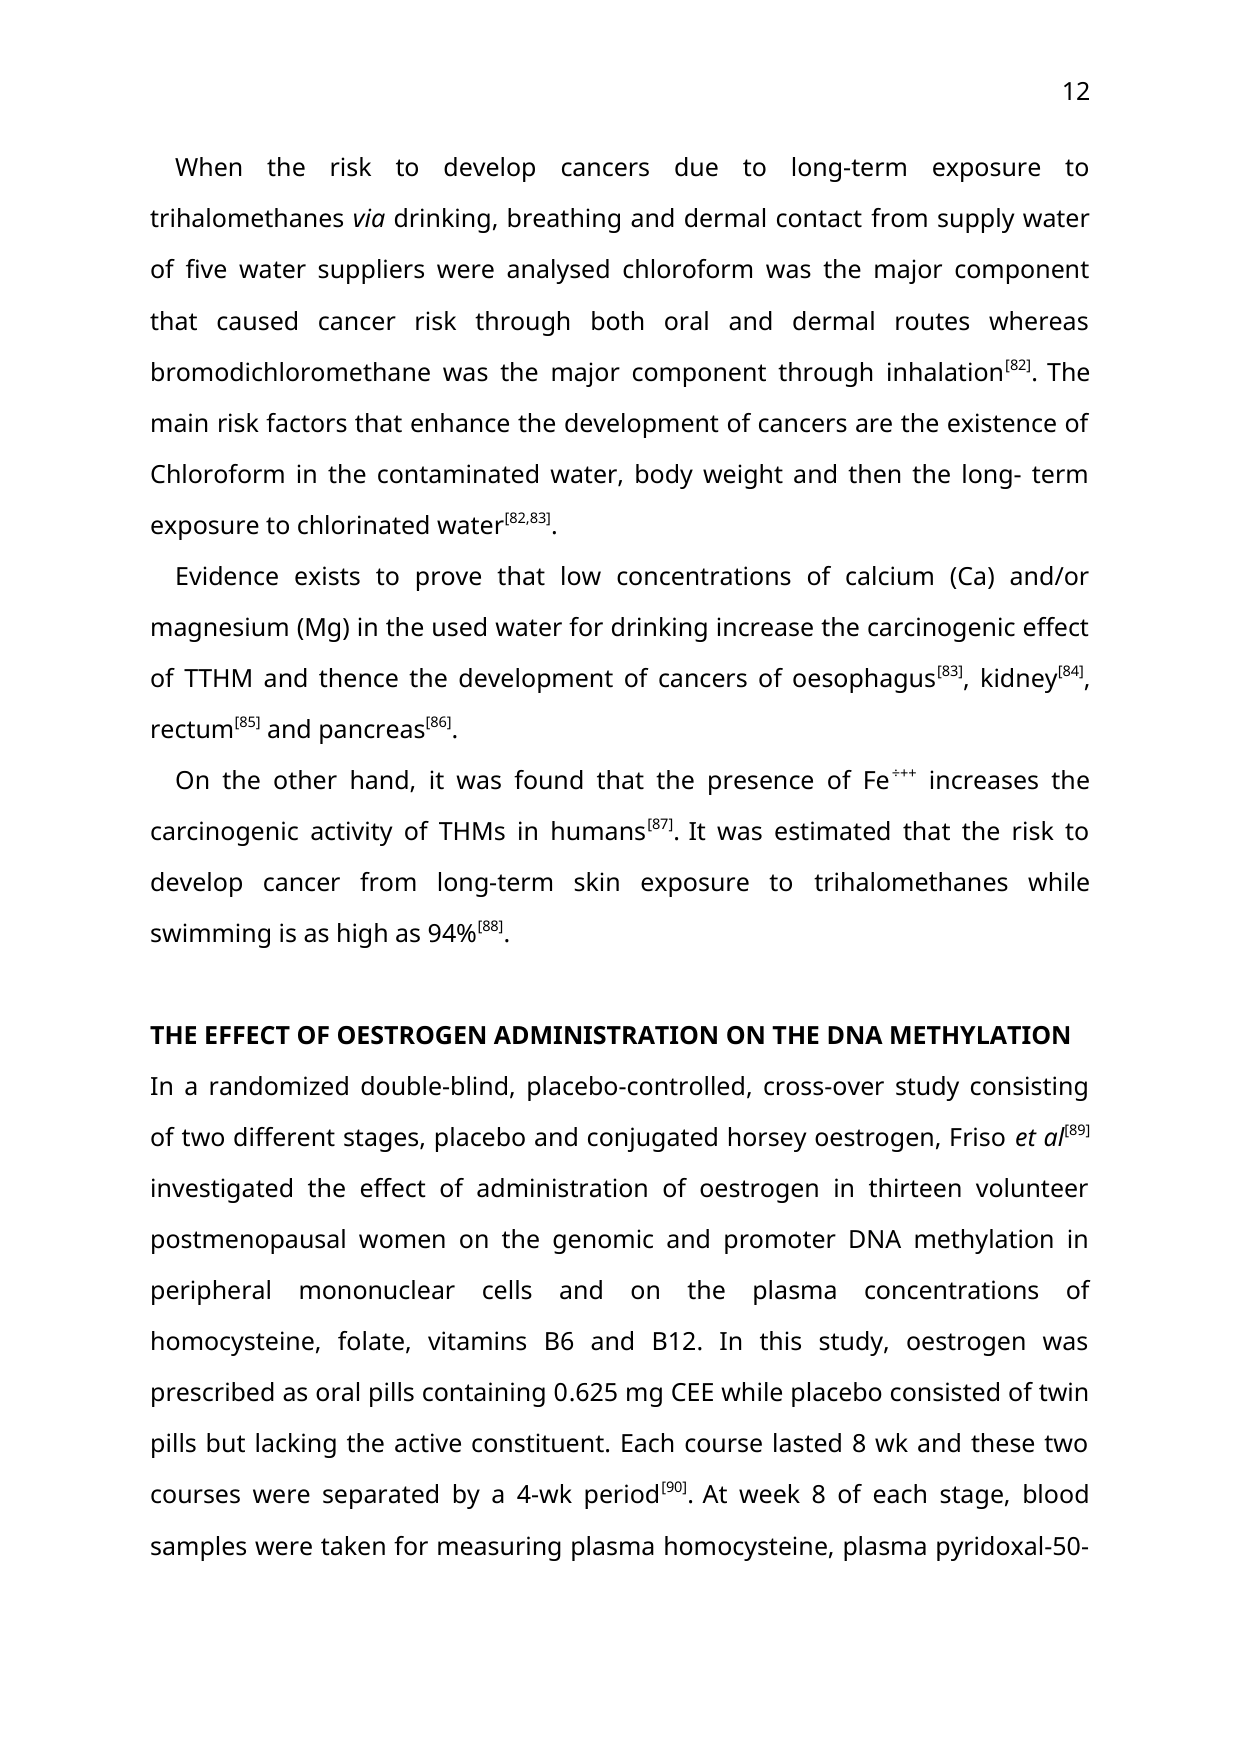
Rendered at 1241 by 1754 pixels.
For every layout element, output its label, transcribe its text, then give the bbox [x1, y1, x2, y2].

text On the other hand, it was found that the presence of Fe÷++ increases the carcinogenic activity of THMs in humans[87]. It was estimated that the risk to develop cancer from long-term skin exposure to trihalomethanes while swimming is as high as 94%[88]. [150, 762, 1090, 950]
text Evidence exists to prove that low concentrations of calcium (Ca) and/or magnesium (Mg) in the used water for drinking increase the carcinogenic effect of TTHM and thence the development of cancers of oesophagus[83], kidney[84], rectum[85] and pancreas[86]. [150, 558, 1090, 746]
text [150, 1069, 1090, 1562]
text When the risk to develop cancers due to long-term exposure to trihalomethanes via drinking, breathing and dermal contact from supply water of five water suppliers were analysed chloroform was the major component that caused cancer risk through both oral and dermal routes whereas bromodichloromethane was the major component through inhalation[82]. The main risk factors that enhance the development of cancers are the existence of Chloroform in the contaminated water, body weight and then the long- term exposure to chlorinated water[82,83]. [150, 150, 1090, 541]
list THE EFFECT OF OESTROGEN ADMINISTRATION ON THE DNA METHYLATION [150, 1018, 1090, 1052]
